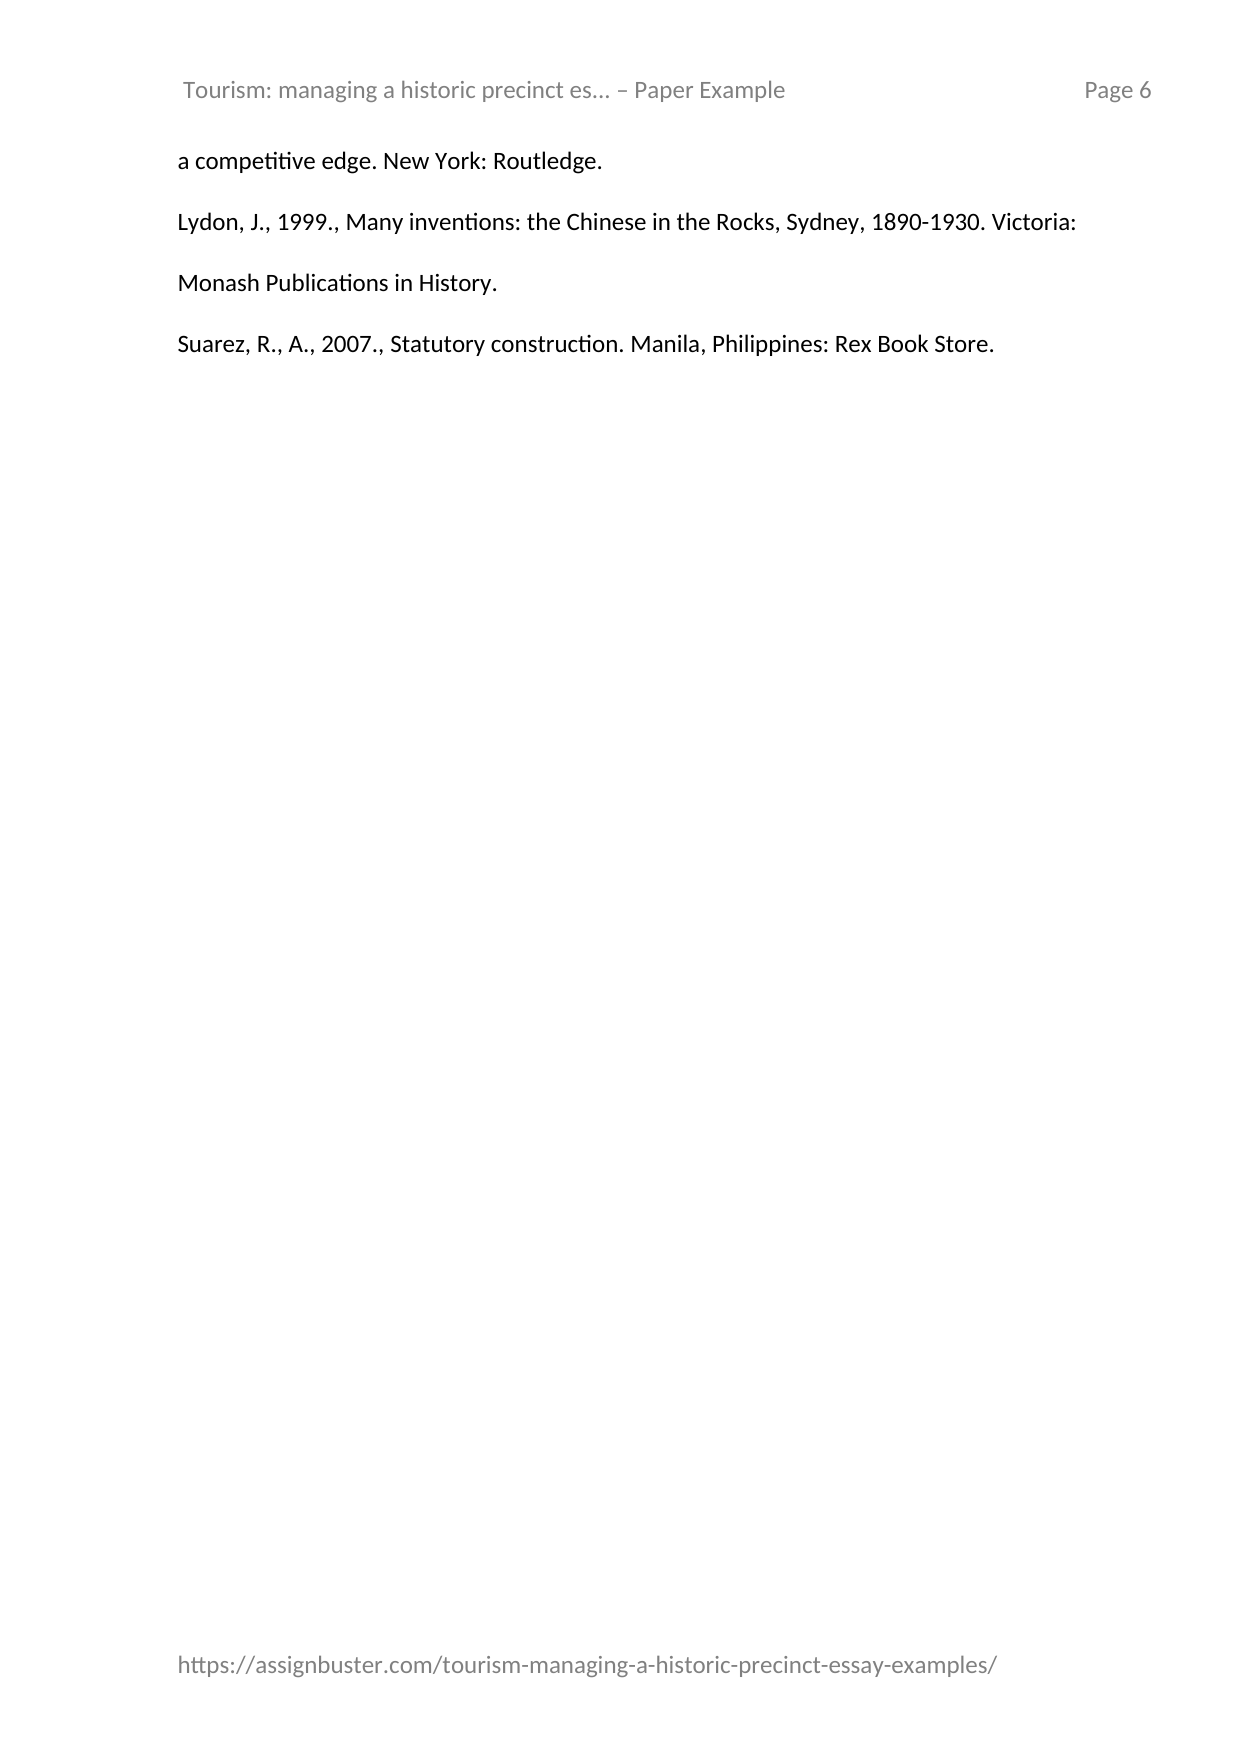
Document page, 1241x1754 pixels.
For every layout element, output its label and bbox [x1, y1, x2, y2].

text [177, 145, 1152, 359]
